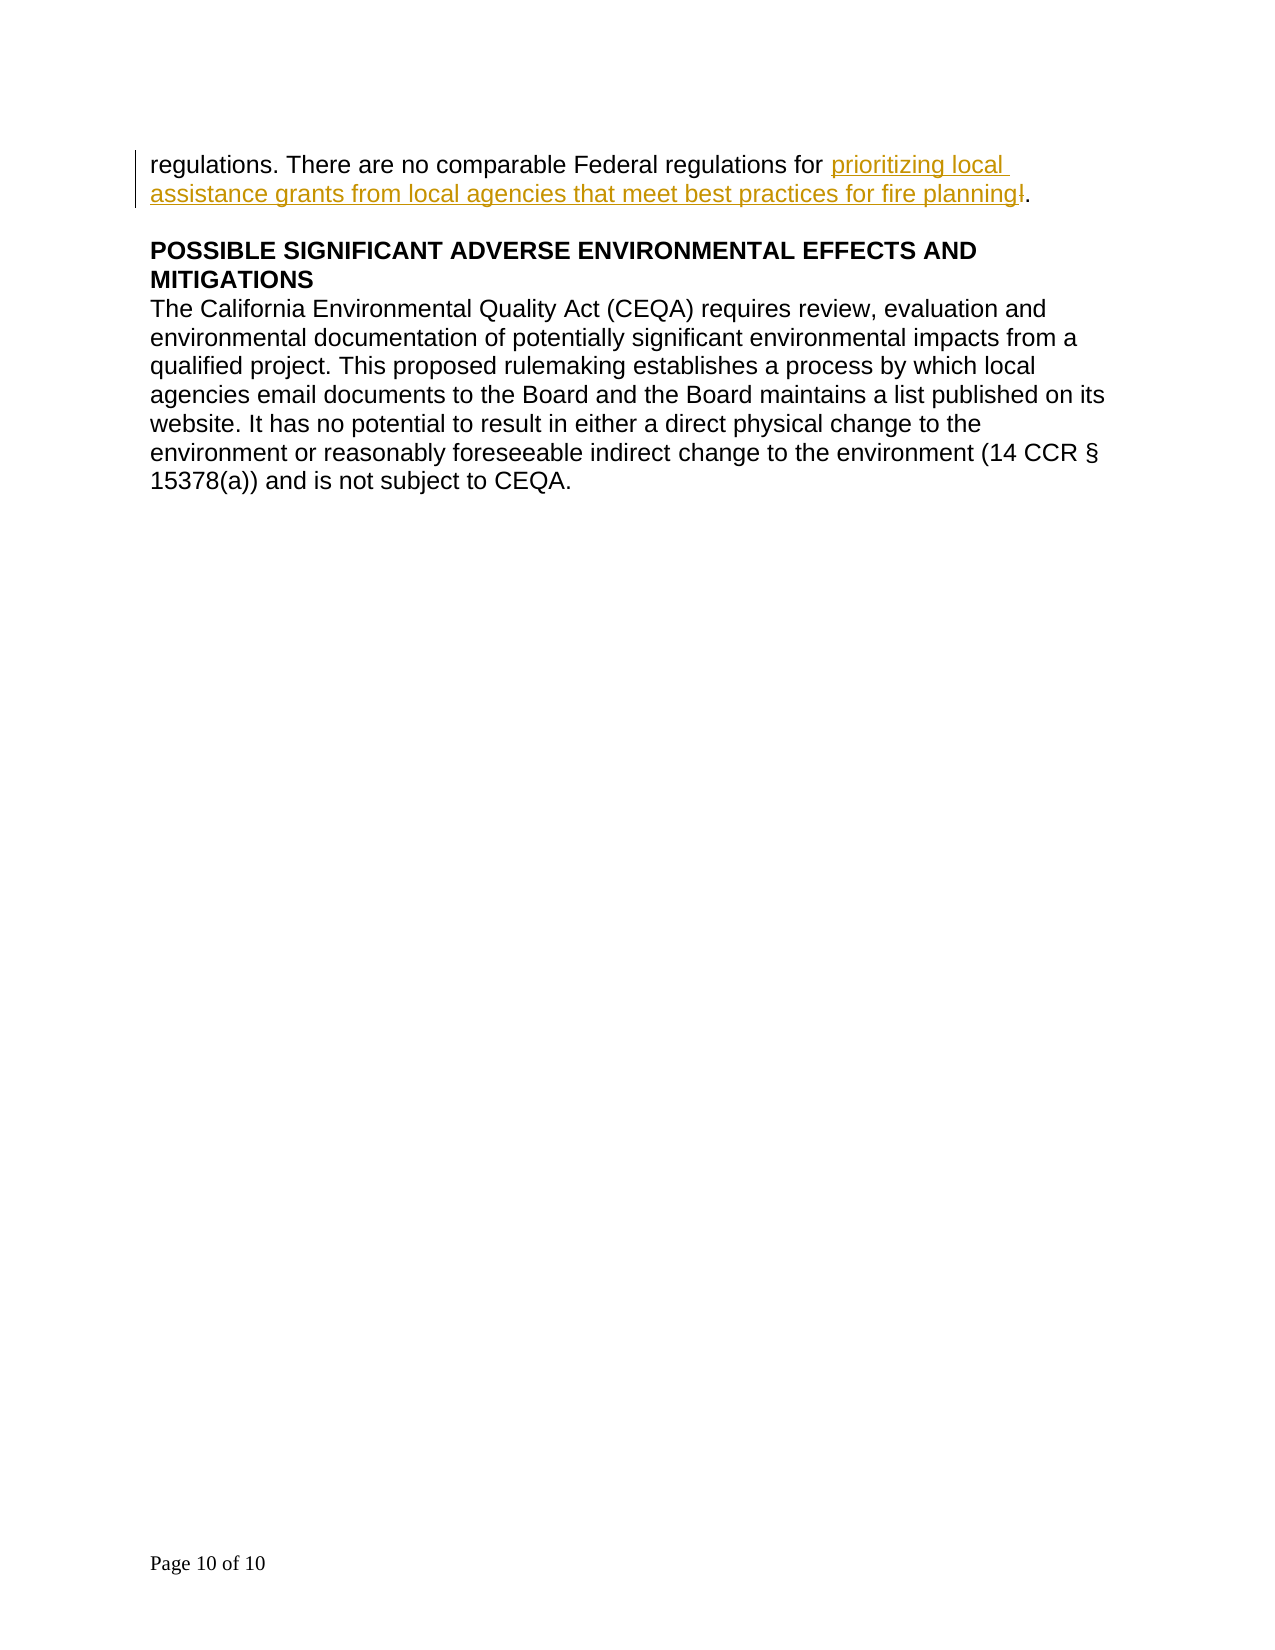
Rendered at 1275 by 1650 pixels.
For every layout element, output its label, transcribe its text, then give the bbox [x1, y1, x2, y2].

text POSSIBLE SIGNIFICANT ADVERSE ENVIRONMENTAL EFFECTS AND MITIGATIONS [150, 236, 1125, 294]
text The California Environmental Quality Act (CEQA) requires review, evaluation and environmental documentation of potentially significant environmental impacts from a qualified project. This proposed rulemaking establishes a process by which local agencies email documents to the Board and the Board maintains a list published on its website. It has no potential to result in either a direct physical change to the environment or reasonably foreseeable indirect change to the environment (14 CCR § 15378(a)) and is not subject to CEQA. [150, 294, 1125, 495]
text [150, 150, 1125, 207]
